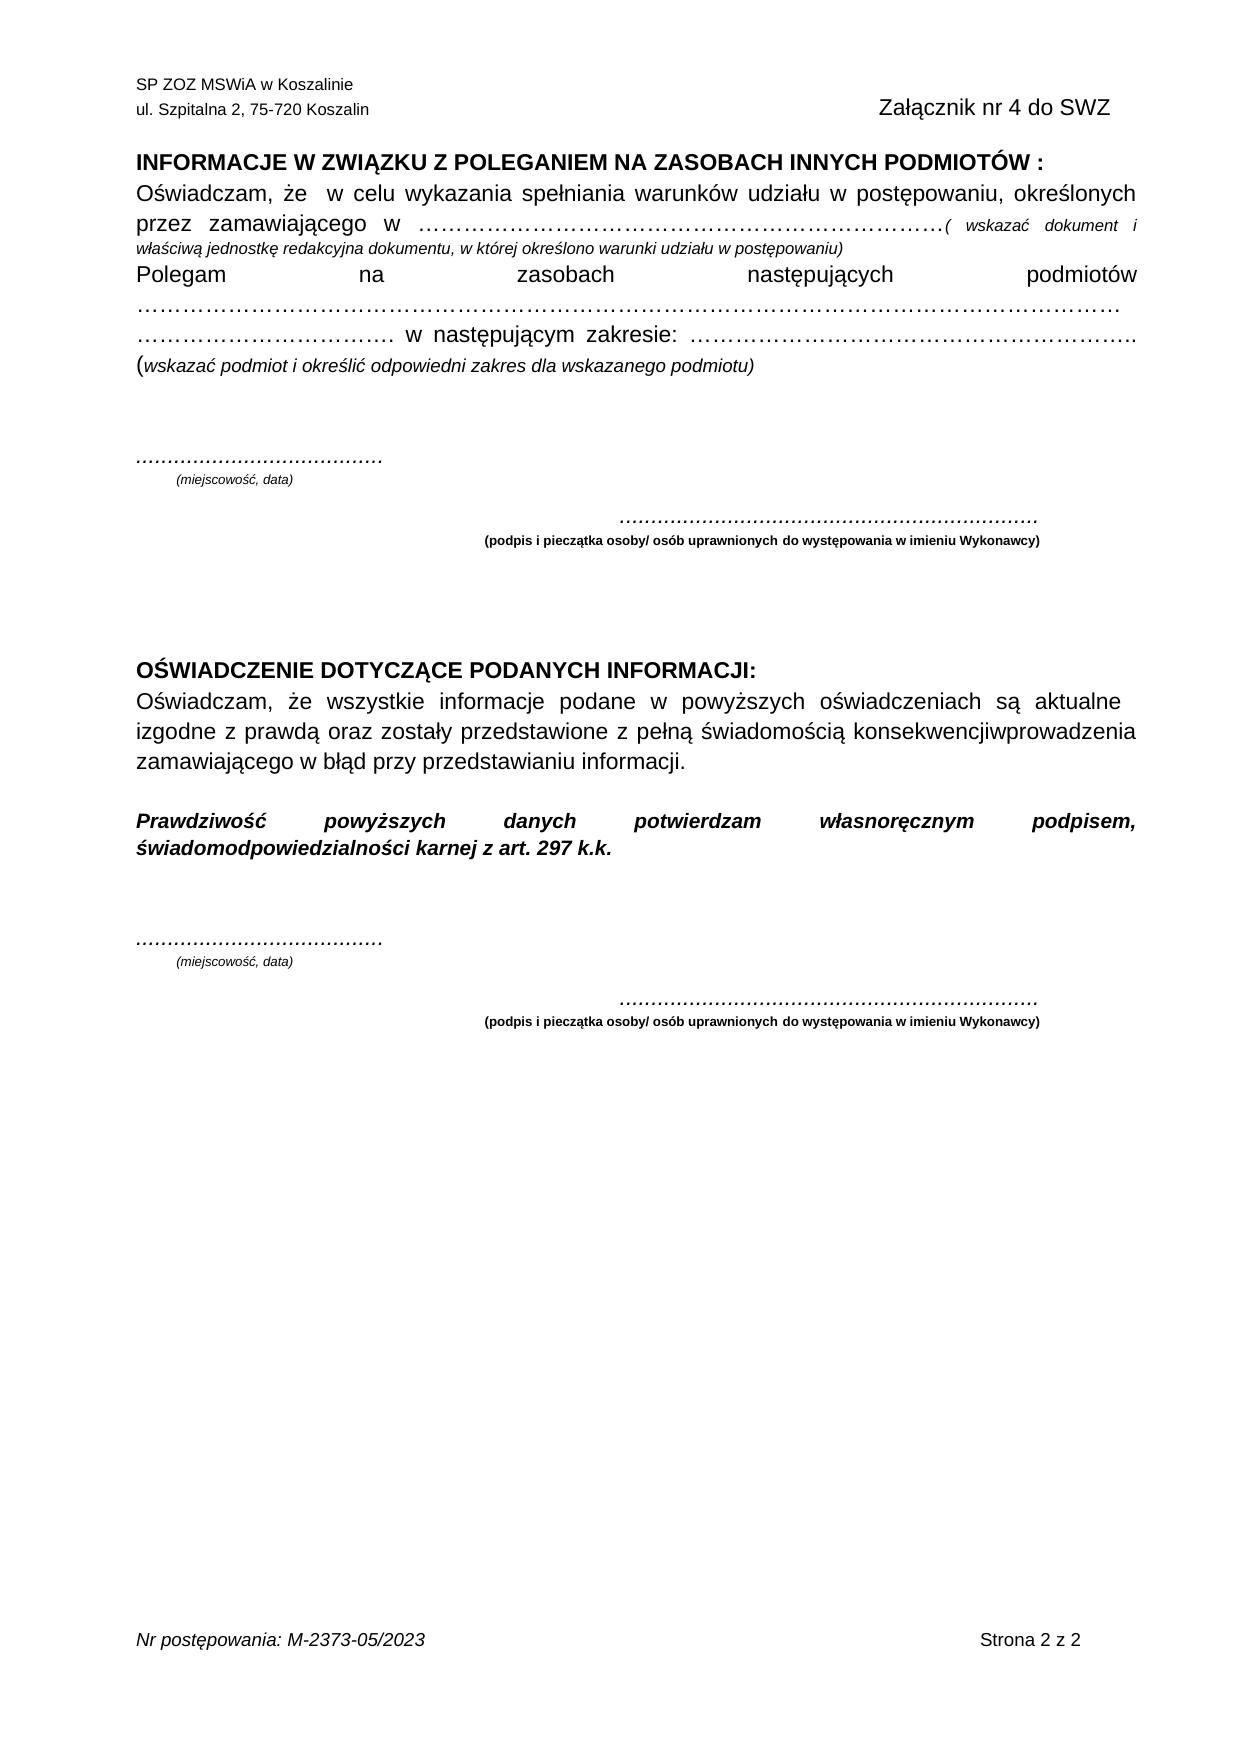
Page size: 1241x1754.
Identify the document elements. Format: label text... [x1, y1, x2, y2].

text Prawdziwość powyższych danych potwierdzam własnoręcznym podpisem, świadomodpowiedzialności karnej z art. 297 k.k. [136, 808, 1137, 860]
text Polegam na zasobach następujących podmiotów ………………………………………………………………………………………………………………………………………………. w następującym zakresie: ………………………………………………….. (wskazać podmiot i określić odpowiedni zakres dla wskazanego podmiotu) [136, 261, 1137, 378]
text (miejscowość, data) [136, 472, 1137, 499]
text Oświadczam, że wszystkie informacje podane w powyższych oświadczeniach są aktualne izgodne z prawdą oraz zostały przedstawione z pełną świadomością konsekwencjiwprowadzenia zamawiającego w błąd przy przedstawianiu informacji. [136, 688, 1137, 774]
text (miejscowość, data) [136, 954, 1137, 980]
text ....................................... [136, 924, 1137, 950]
text INFORMACJE W ZWIĄZKU Z POLEGANIEM NA ZASOBACH INNYCH PODMIOTÓW : [136, 149, 1137, 176]
text ....................................... [136, 442, 1137, 468]
text (podpis i pieczątka osoby/ osób uprawnionych do występowania w imieniu Wykonawcy) [136, 1014, 1137, 1041]
text OŚWIADCZENIE DOTYCZĄCE PODANYCH INFORMACJI: [136, 657, 1137, 684]
text (podpis i pieczątka osoby/ osób uprawnionych do występowania w imieniu Wykonawcy) [136, 533, 1137, 559]
text .................................................................. [136, 502, 1137, 529]
text .................................................................. [136, 984, 1137, 1011]
text Oświadczam, że w celu wykazania spełniania warunków udziału w postępowaniu, określonych przez zamawiającego w ……………………………………………………………( wskazać dokument i właściwą jednostkę redakcyjna dokumentu, w której określono warunki udziału w postępowaniu) [136, 179, 1137, 258]
